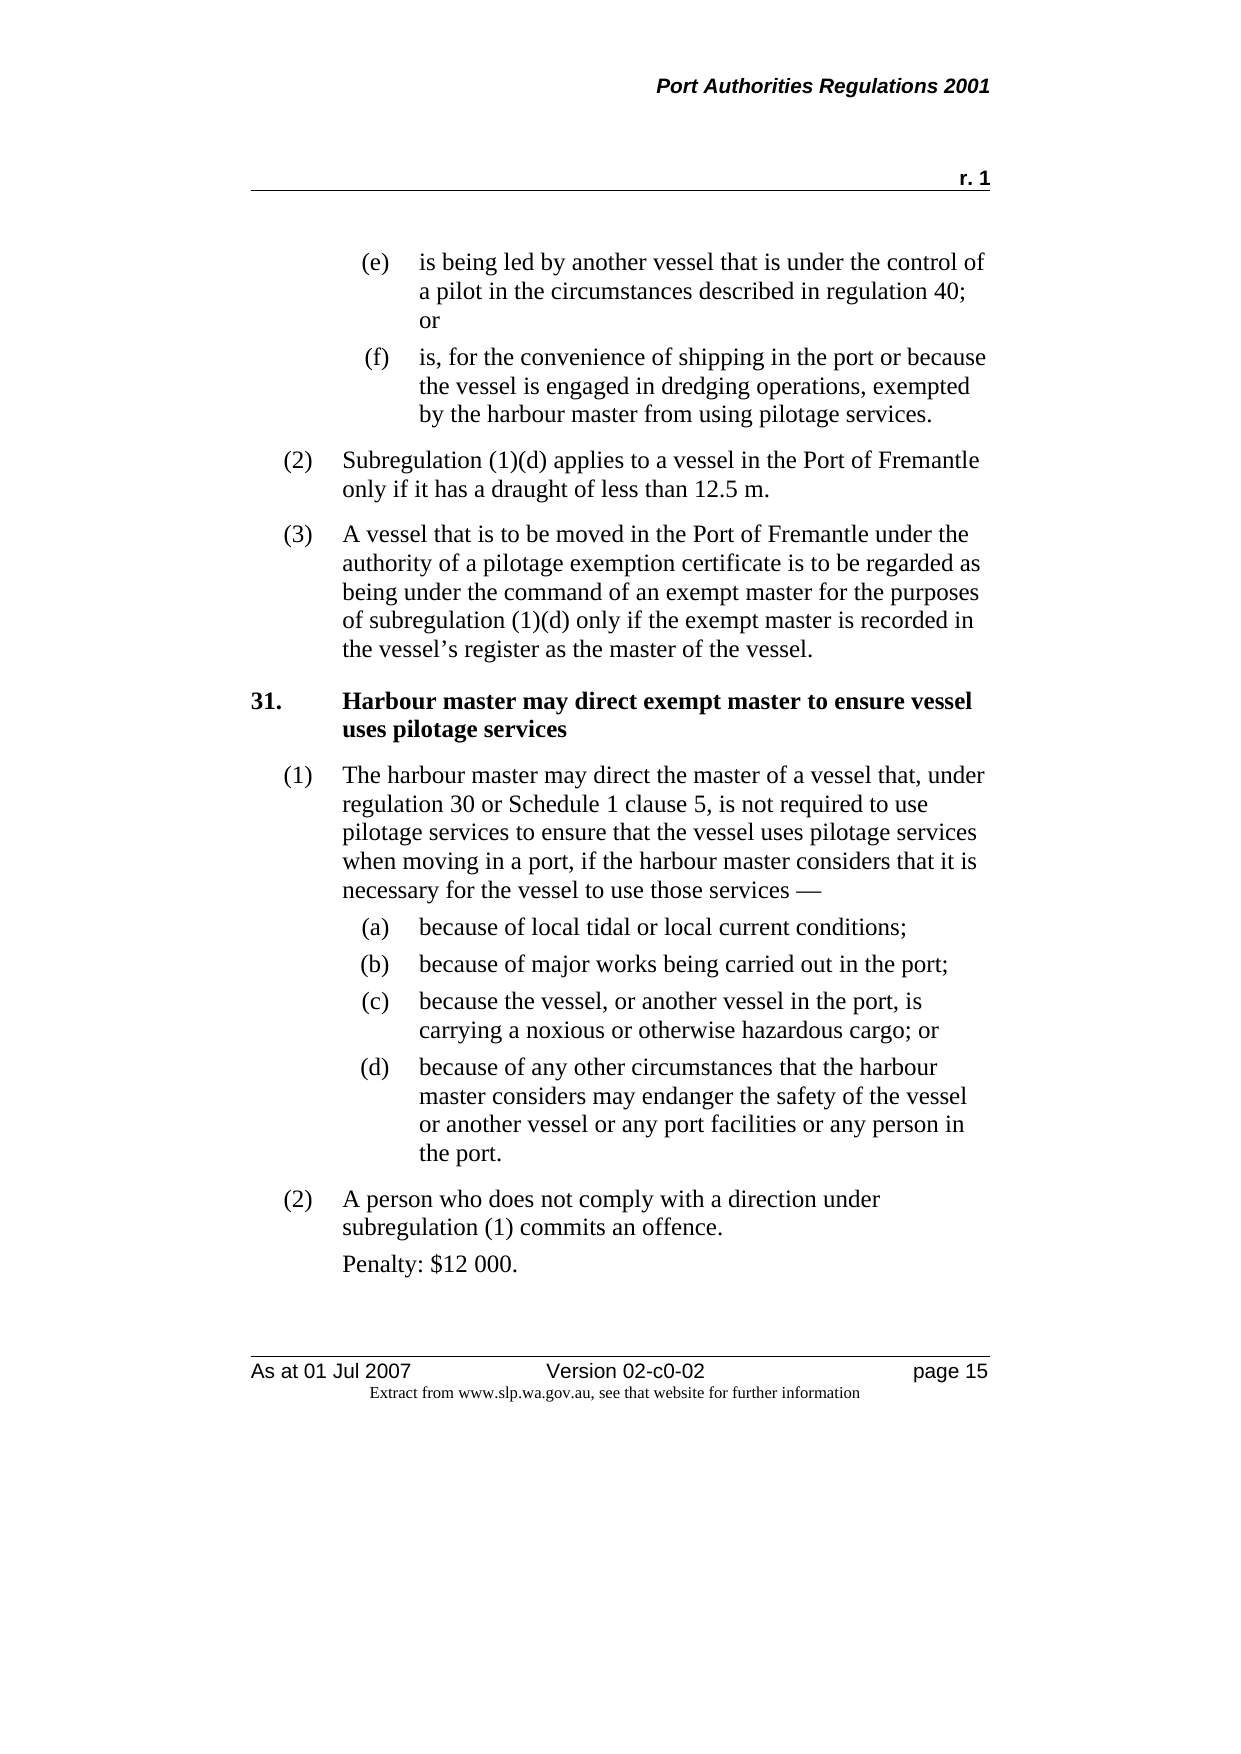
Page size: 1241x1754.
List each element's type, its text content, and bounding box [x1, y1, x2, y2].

text (c) because the vessel, or another vessel in the port, is carrying a noxious or otherwise hazardous cargo; or [251, 986, 990, 1044]
text (1) The harbour master may direct the master of a vessel that, under regulation 30 or Schedule 1 clause 5, is not required to use pilotage services to ensure that the vessel uses pilotage services when moving in a port, if the harbour master considers that it is necessary for the vessel to use those services — [251, 760, 990, 904]
text (3) A vessel that is to be moved in the Port of Fremantle under the authority of a pilotage exemption certificate is to be regarded as being under the command of an exempt master for the purposes of subregulation (1)(d) only if the exempt master is recorded in the vessel’s register as the master of the vessel. [251, 519, 990, 663]
text (2) Subregulation (1)(d) applies to a vessel in the Port of Fremantle only if it has a draught of less than 12.5 m. [251, 445, 990, 502]
text (f) is, for the convenience of shipping in the port or because the vessel is engaged in dredging operations, exempted by the harbour master from using pilotage services. [251, 342, 990, 428]
text (d) because of any other circumstances that the harbour master considers may endanger the safety of the vessel or another vessel or any port facilities or any person in the port. [251, 1052, 990, 1167]
text (a) because of local tidal or local current conditions; [251, 912, 990, 941]
subtitle 31. Harbour master may direct exempt master to ensure vessel uses pilotage services [251, 686, 990, 743]
text (b) because of major works being carried out in the port; [251, 949, 990, 978]
text Penalty: $12 000. [251, 1249, 990, 1278]
text (2) A person who does not comply with a direction under subregulation (1) commits an offence. [251, 1184, 990, 1241]
text (e) is being led by another vessel that is under the control of a pilot in the circumstances described in regulation 40; or [251, 247, 990, 334]
